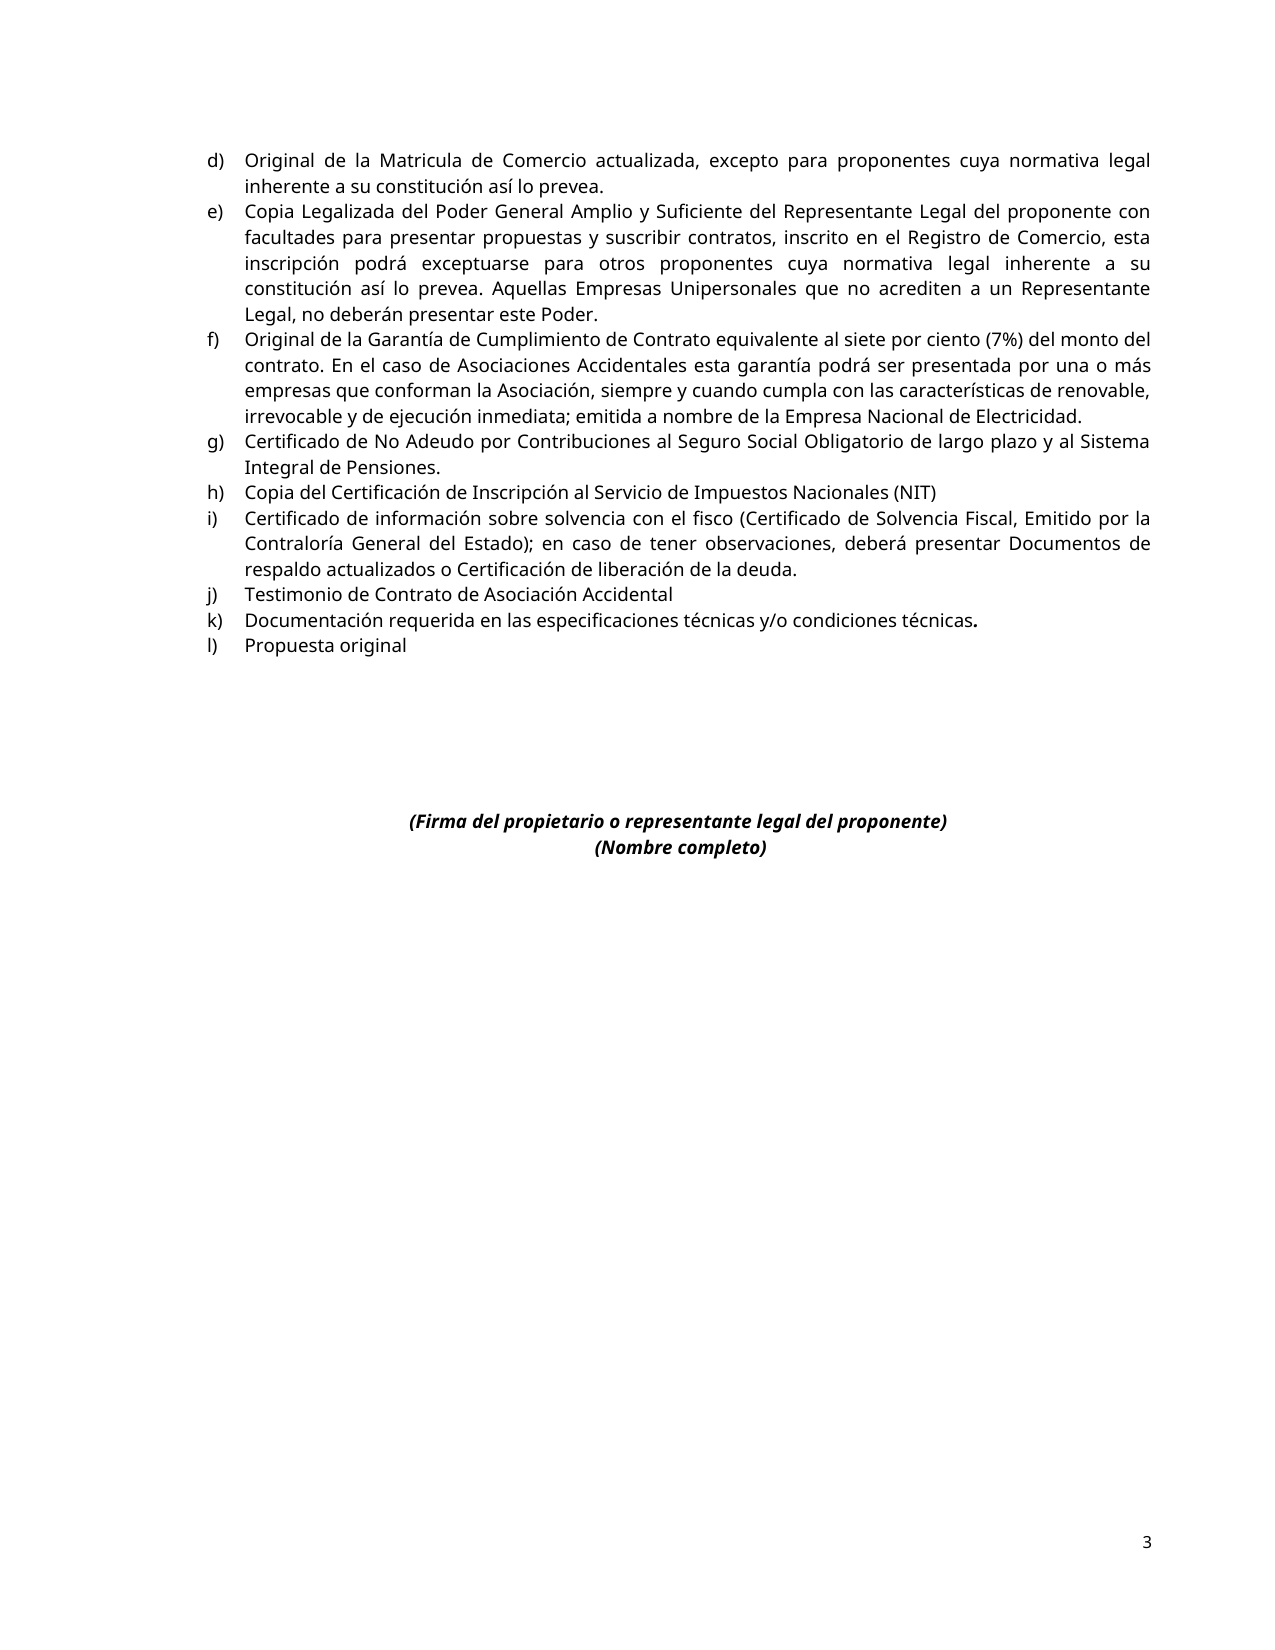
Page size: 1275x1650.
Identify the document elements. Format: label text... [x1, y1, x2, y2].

list Testimonio de Contrato de Asociación Accidental [207, 582, 1152, 607]
list Certificado de No Adeudo por Contribuciones al Seguro Social Obligatorio de largo plazo y al Sistema Integral de Pensiones. [207, 428, 1152, 479]
list Copia del Certificación de Inscripción al Servicio de Impuestos Nacionales (NIT) [207, 479, 1152, 505]
list Copia Legalizada del Poder General Amplio y Suficiente del Representante Legal del proponente con facultades para presentar propuestas y suscribir contratos, inscrito en el Registro de Comercio, esta inscripción podrá exceptuarse para otros proponentes cuya normativa legal inherente a su constitución así lo prevea. Aquellas Empresas Unipersonales que no acrediten a un Representante Legal, no deberán presentar este Poder. [207, 199, 1152, 326]
list Propuesta original [207, 633, 1152, 658]
list Original de la Garantía de Cumplimiento de Contrato equivalente al siete por ciento (7%) del monto del contrato. En el caso de Asociaciones Accidentales esta garantía podrá ser presentada por una o más empresas que conforman la Asociación, siempre y cuando cumpla con las características de renovable, irrevocable y de ejecución inmediata; emitida a nombre de la Empresa Nacional de Electricidad. [207, 326, 1152, 428]
list Documentación requerida en las especificaciones técnicas y/o condiciones técnicas. [207, 607, 1152, 633]
list Certificado de información sobre solvencia con el fisco (Certificado de Solvencia Fiscal, Emitido por la Contraloría General del Estado); en caso de tener observaciones, deberá presentar Documentos de respaldo actualizados o Certificación de liberación de la deuda. [207, 505, 1152, 582]
text (Firma del propietario o representante legal del proponente) [207, 808, 1152, 834]
list Original de la Matricula de Comercio actualizada, excepto para proponentes cuya normativa legal inherente a su constitución así lo prevea. [207, 148, 1152, 199]
text (Nombre completo) [207, 834, 1152, 859]
